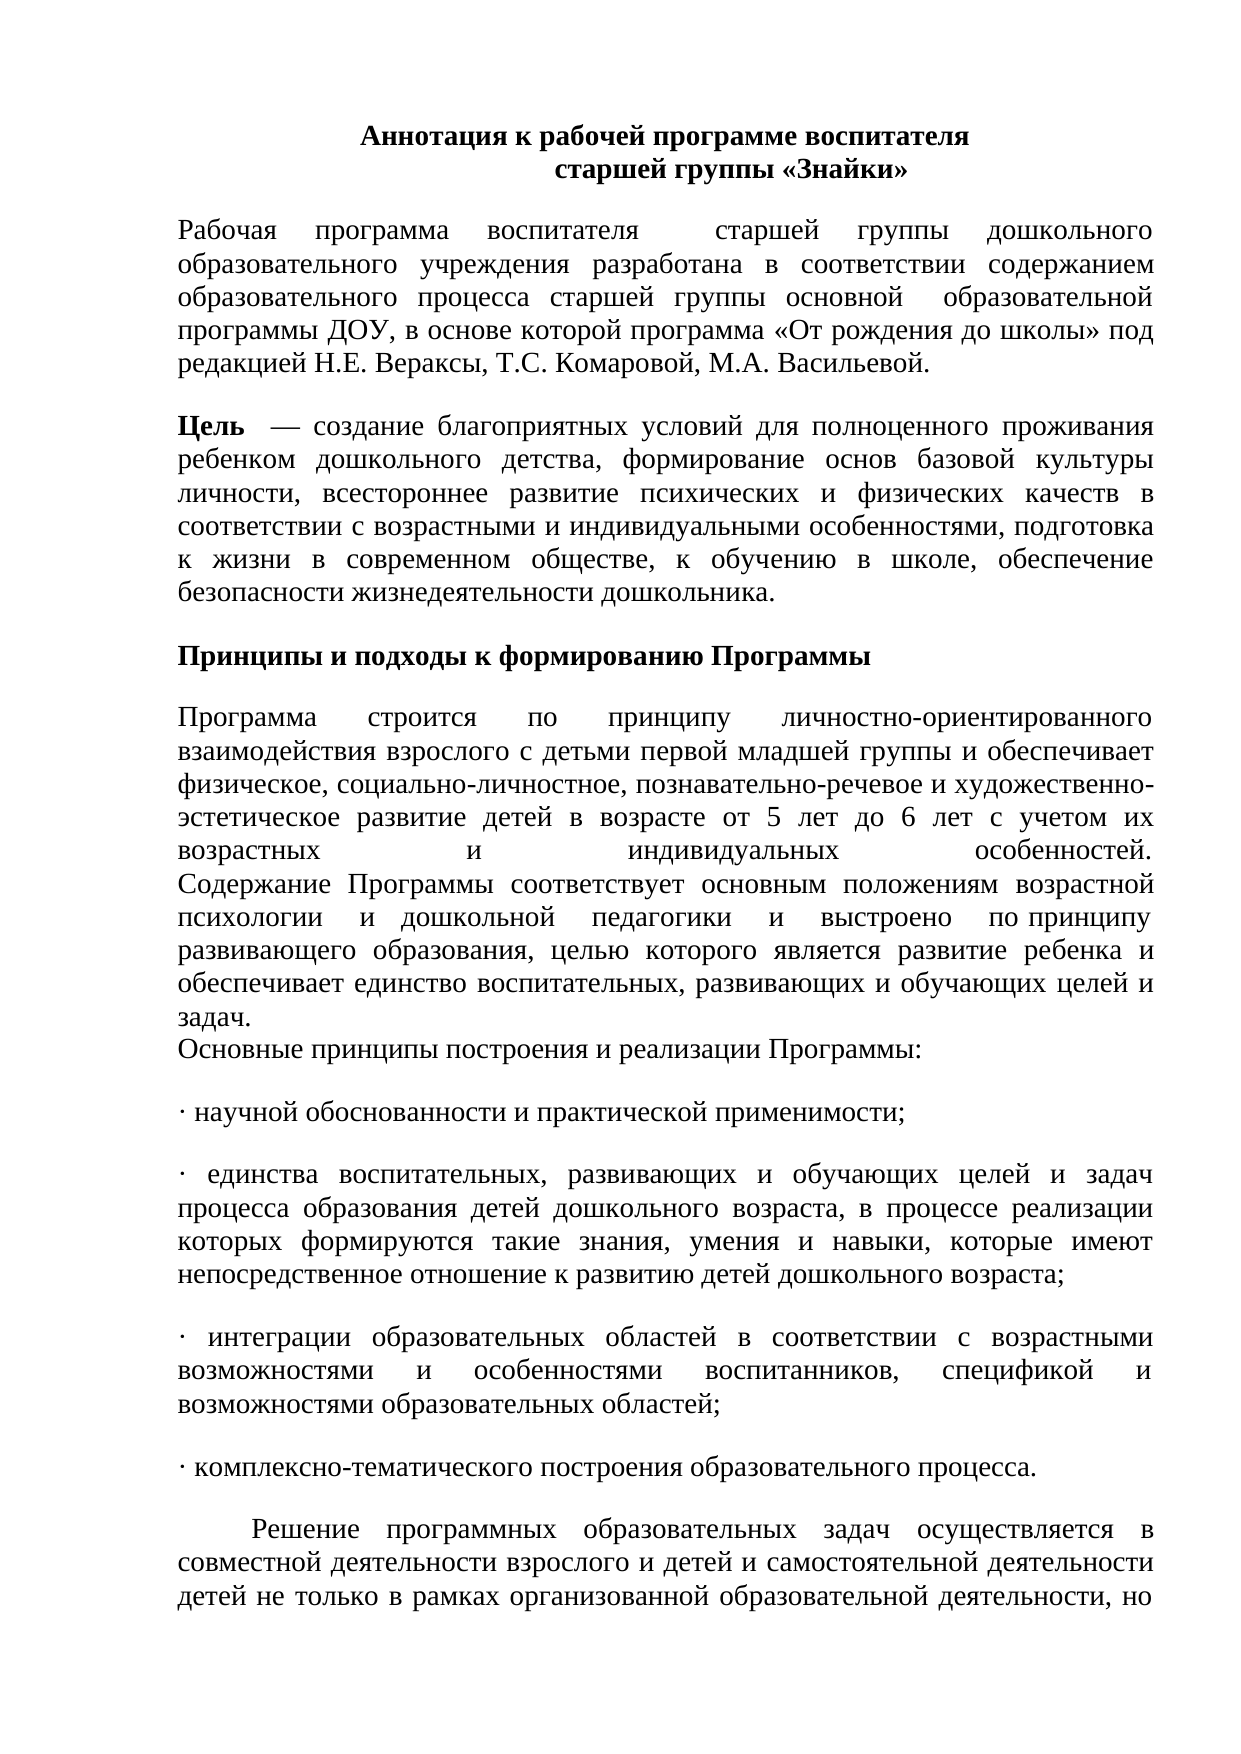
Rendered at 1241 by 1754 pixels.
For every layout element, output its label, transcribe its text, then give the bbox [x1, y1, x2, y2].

text Аннотация к рабочей программе воспитателя старшей группы «Знайки» [360, 118, 977, 185]
text Рабочая программа воспитателя старшей группы дошкольного образовательного учреждения разработана в соответствии содержанием образовательного процесса старшей группы основной образовательной программы ДОУ, в основе которой программа «От рождения до школы» под редакцией Н.Е. Вераксы, Т.С. Комаровой, М.А. Васильевой. [177, 213, 1154, 379]
text Основные принципы построения и реализации Программы: [177, 1032, 1154, 1065]
text · единства воспитательных, развивающих и обучающих целей и задач процесса образования детей дошкольного возраста, в процессе реализации которых формируются такие знания, умения и навыки, которые имеют непосредственное отношение к развитию детей дошкольного возраста; [177, 1157, 1153, 1290]
text Принципы и подходы к формированию Программы [177, 638, 1154, 671]
text · комплексно-тематического построения образовательного процесса. [177, 1449, 1154, 1482]
text Программа строится по принципу личностно-ориентированного взаимодействия взрослого с детьми первой младшей группы и обеспечивает физическое, социально-личностное, познавательно-речевое и художественно-эстетическое развитие детей в возрасте от 5 лет до 6 лет с учетом их возрастных и индивидуальных особенностей. Содержание Программы соответствует основным положениям возрастной психологии и дошкольной педагогики и выстроено по принципу развивающего образования, целью которого является развитие ребенка и обеспечивает единство воспитательных, развивающих и обучающих целей и задач. [177, 700, 1154, 1032]
text · научной обоснованности и практической применимости; [177, 1094, 1154, 1128]
text Решение программных образовательных задач осуществляется в совместной деятельности взрослого и детей и самостоятельной деятельности детей не только в рамках организованной образовательной деятельности, но [177, 1512, 1154, 1611]
text · интеграции образовательных областей в соответствии с возрастными возможностями и особенностями воспитанников, спецификой и возможностями образовательных областей; [177, 1320, 1153, 1419]
text Цель — создание благоприятных условий для полноценного проживания ребенком дошкольного детства, формирование основ базовой культуры личности, всестороннее развитие психических и физических качеств в соответствии с возрастными и индивидуальными особенностями, подготовка к жизни в современном обществе, к обучению в школе, обеспечение безопасности жизнедеятельности дошкольника. [177, 409, 1154, 608]
